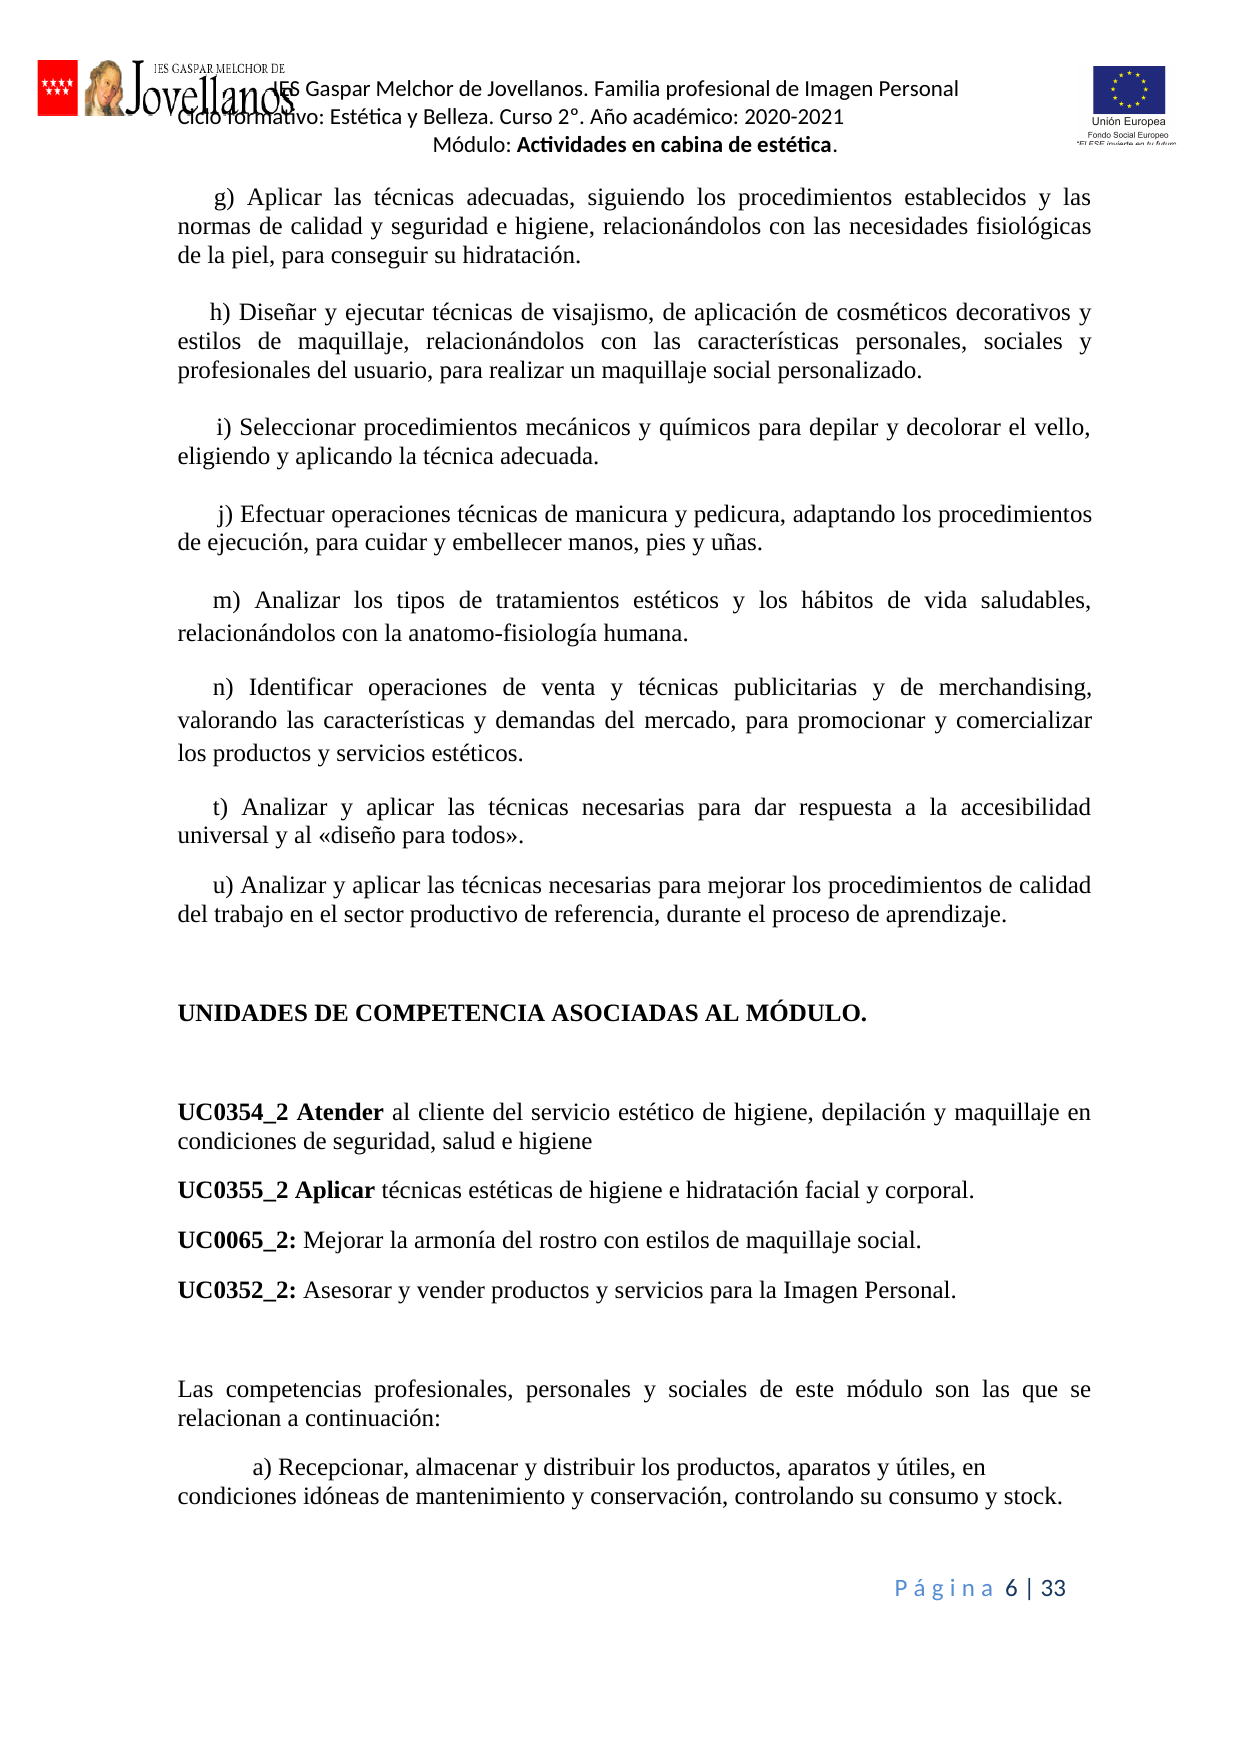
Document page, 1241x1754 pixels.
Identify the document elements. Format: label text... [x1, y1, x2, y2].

text UNIDADES DE COMPETENCIA ASOCIADAS AL MÓDULO. [177, 998, 1093, 1027]
text Las competencias profesionales, personales y sociales de este módulo son las que se relacionan a continuación: [177, 1374, 1093, 1431]
text g) Aplicar las técnicas adecuadas, siguiendo los procedimientos establecidos y las normas de calidad y seguridad e higiene, relacionándolos con las necesidades fisiológicas de la piel, para conseguir su hidratación. [177, 182, 1093, 269]
text UC0065_2: Mejorar la armonía del rostro con estilos de maquillaje social. [177, 1225, 1093, 1254]
text UC0355_2 Aplicar técnicas estéticas de higiene e hidratación facial y corporal. [177, 1176, 1093, 1204]
text u) Analizar y aplicar las técnicas necesarias para mejorar los procedimientos de calidad del trabajo en el sector productivo de referencia, durante el proceso de aprendizaje. [177, 870, 1093, 928]
text j) Efectuar operaciones técnicas de manicura y pedicura, adaptando los procedimientos de ejecución, para cuidar y embellecer manos, pies y uñas. [177, 499, 1093, 556]
picture [1076, 66, 1177, 145]
text m) Analizar los tipos de tratamientos estéticos y los hábitos de vida saludables, relacionándolos con la anatomo-fisiología humana. [177, 585, 1093, 647]
text UC0354_2 Atender al cliente del servicio estético de higiene, depilación y maquillaje en condiciones de seguridad, salud e higiene [177, 1097, 1093, 1155]
text h) Diseñar y ejecutar técnicas de visajismo, de aplicación de cosméticos decorativos y estilos de maquillaje, relacionándolos con las características personales, sociales y profesionales del usuario, para realizar un maquillaje social personalizado. [177, 297, 1093, 384]
picture [37, 60, 300, 116]
text n) Identificar operaciones de venta y técnicas publicitarias y de merchandising, valorando las características y demandas del mercado, para promocionar y comercializar los productos y servicios estéticos. [177, 672, 1093, 767]
text a) Recepcionar, almacenar y distribuir los productos, aparatos y útiles, en condiciones idóneas de mantenimiento y conservación, controlando su consumo y stock. [177, 1452, 1093, 1510]
text UC0352_2: Asesorar y vender productos y servicios para la Imagen Personal. [177, 1275, 1093, 1303]
text t) Analizar y aplicar las técnicas necesarias para dar respuesta a la accesibilidad universal y al «diseño para todos». [177, 792, 1093, 849]
text i) Seleccionar procedimientos mecánicos y químicos para depilar y decolorar el vello, eligiendo y aplicando la técnica adecuada. [177, 412, 1093, 470]
